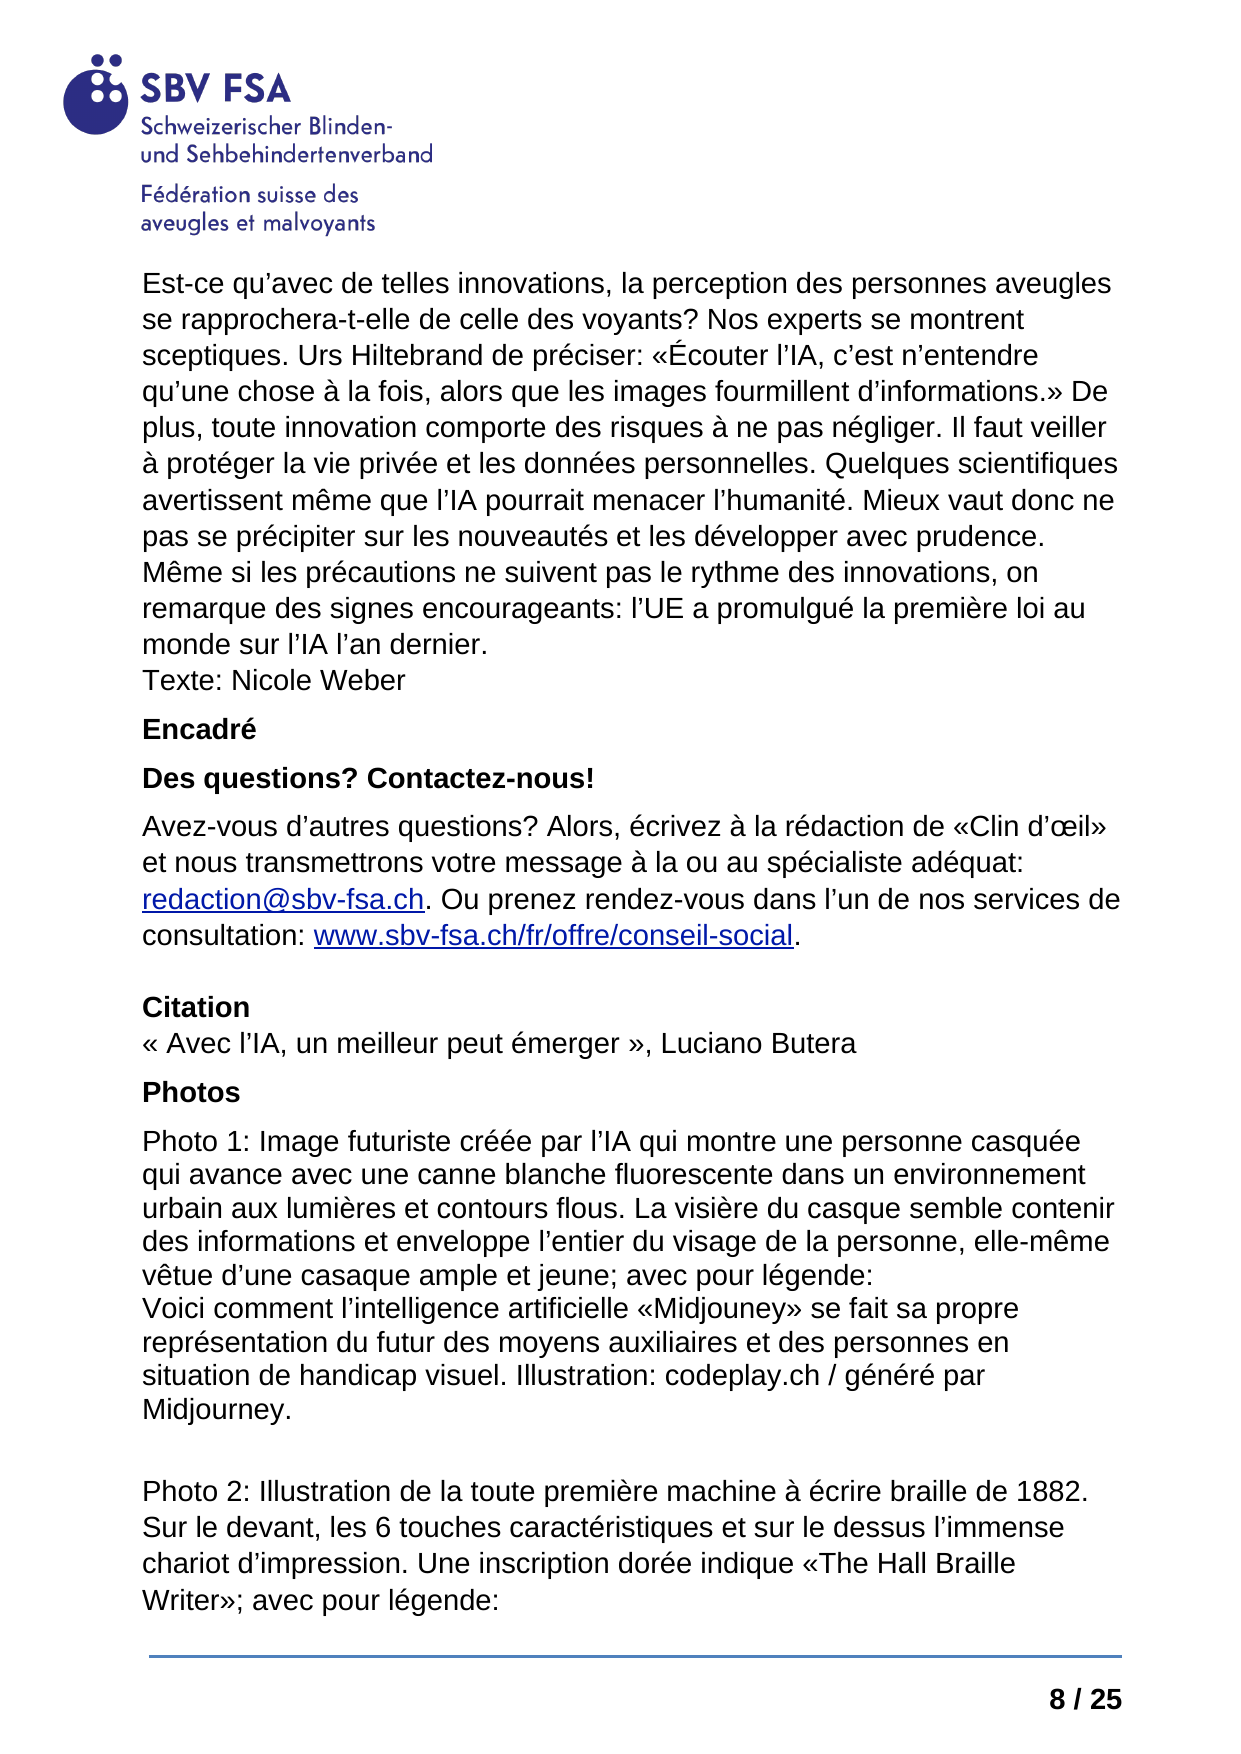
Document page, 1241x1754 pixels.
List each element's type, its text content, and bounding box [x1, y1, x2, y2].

text Photo 1: Image futuriste créée par l’IA qui montre une personne casquée qui avance avec une canne blanche fluorescente dans un environnement urbain aux lumières et contours flous. La visière du casque semble contenir des informations et enveloppe l’entier du visage de la personne, elle-même vêtue d’une casaque ample et jeune; avec pour légende: Voici comment l’intelligence artificielle «Midjouney» se fait sa propre représentation du futur des moyens auxiliaires et des personnes en situation de handicap visuel. Illustration: codeplay.ch / généré par Midjourney. [142, 1123, 1122, 1425]
text Avez-vous d’autres questions? Alors, écrivez à la rédaction de «Clin d’œil» et nous transmettrons votre message à la ou au spécialiste adéquat: redaction@sbv-fsa.ch. Ou prenez rendez-vous dans l’un de nos services de consultation: www.sbv-fsa.ch/fr/offre/conseil-social. [142, 809, 1122, 951]
text Texte: Nicole Weber [142, 663, 1122, 697]
text « Avec l’IA, un meilleur peut émerger », Luciano Butera [142, 1026, 1122, 1060]
subtitle Des questions? Contactez-nous! [142, 761, 1122, 794]
subtitle Encadré [142, 712, 1122, 746]
text Est-ce qu’avec de telles innovations, la perception des personnes aveugles se rapprochera-t-elle de celle des voyants? Nos experts se montrent sceptiques. Urs Hiltebrand de préciser: «Écouter l’IA, c’est n’entendre qu’une chose à la fois, alors que les images fourmillent d’informations.» De plus, toute innovation comporte des risques à ne pas négliger. Il faut veiller à protéger la vie privée et les données personnelles. Quelques scientifiques avertissent même que l’IA pourrait menacer l’humanité. Mieux vaut donc ne pas se précipiter sur les nouveautés et les développer avec prudence. Même si les précautions ne suivent pas le rythme des innovations, on remarque des signes encourageants: l’UE a promulgué la première loi au monde sur l’IA l’an dernier. [142, 266, 1122, 661]
subtitle Photos [142, 1075, 1122, 1108]
text Citation [142, 990, 1122, 1024]
picture [62, 53, 435, 237]
